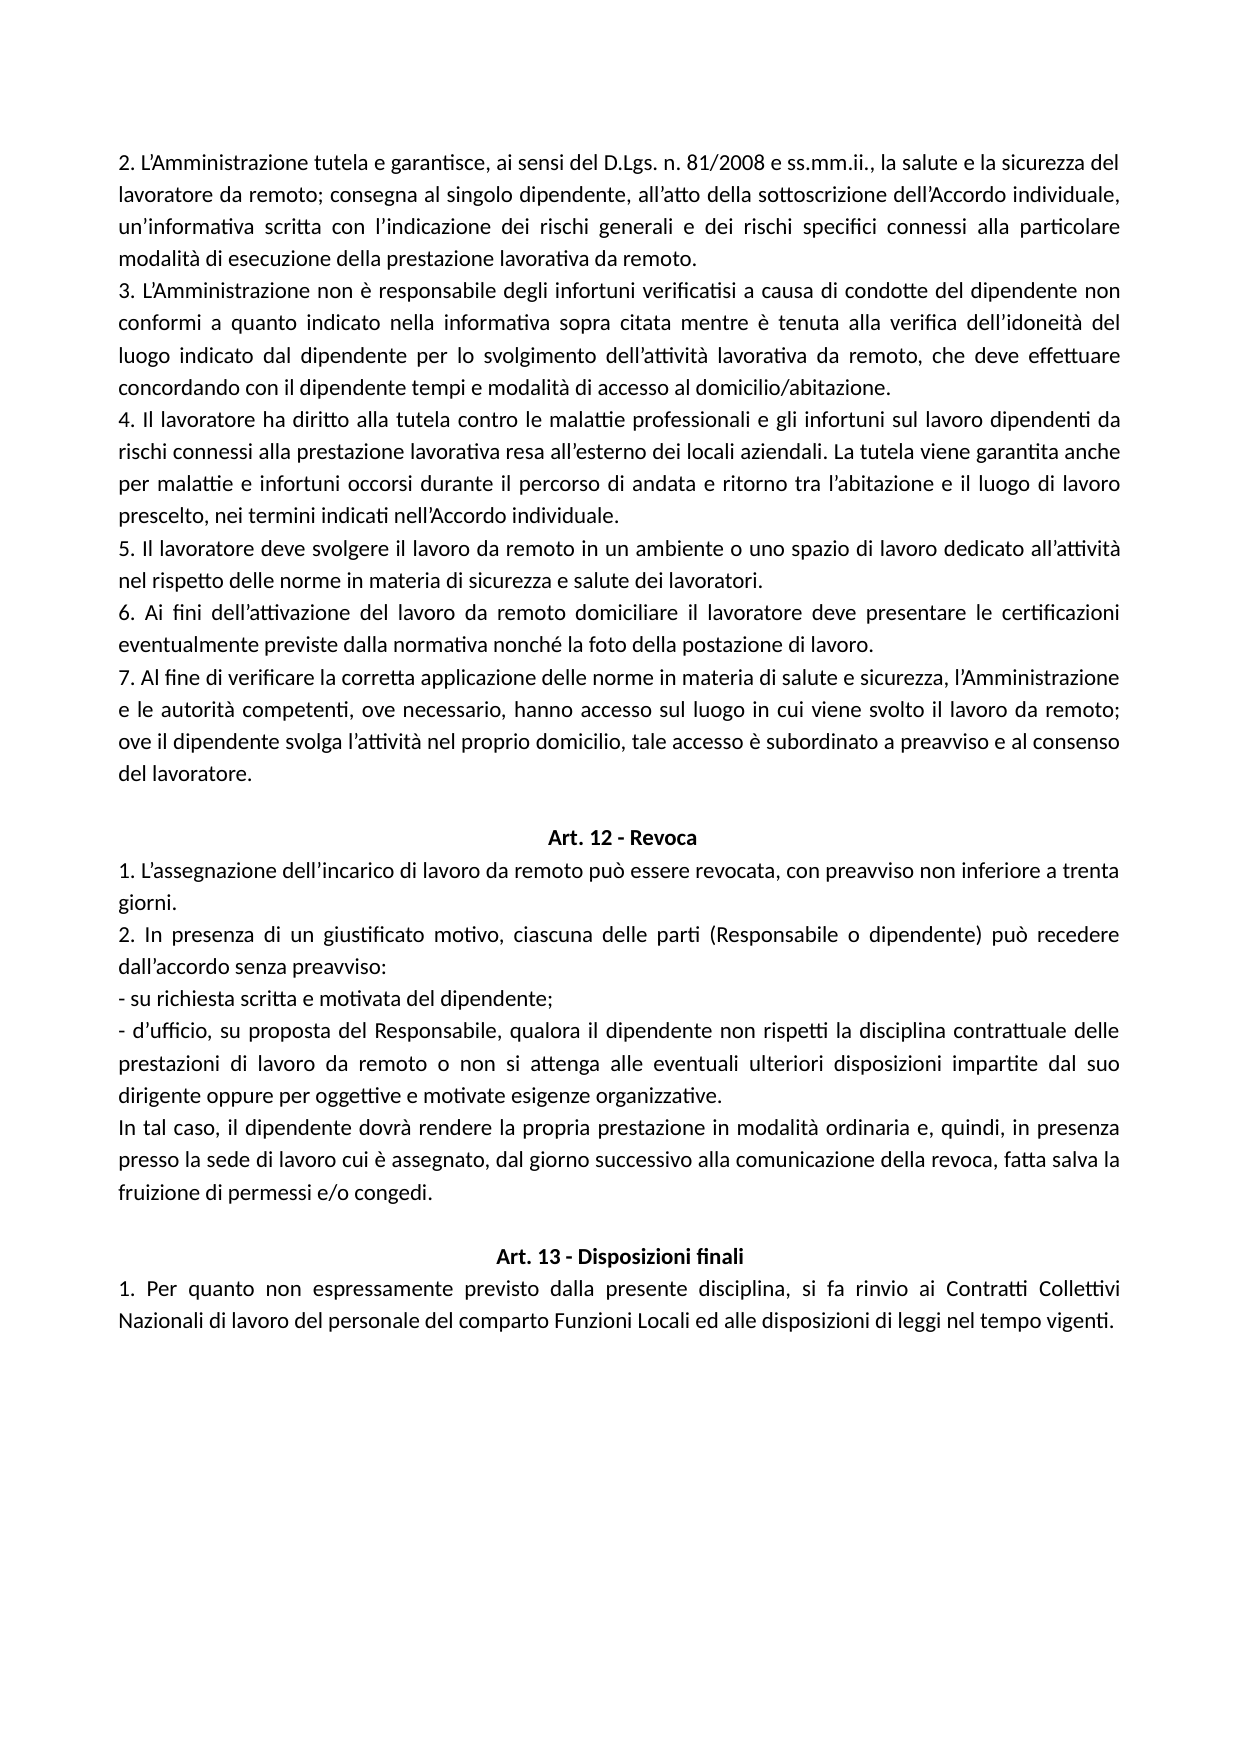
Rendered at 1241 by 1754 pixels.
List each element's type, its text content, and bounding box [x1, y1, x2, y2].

text 6. Ai fini dell’attivazione del lavoro da remoto domiciliare il lavoratore deve presentare le certificazioni eventualmente previste dalla normativa nonché la foto della postazione di lavoro. [118, 598, 1122, 658]
text 3. L’Amministrazione non è responsabile degli infortuni verificatisi a causa di condotte del dipendente non conformi a quanto indicato nella informativa sopra citata mentre è tenuta alla verifica dell’idoneità del luogo indicato dal dipendente per lo svolgimento dell’attività lavorativa da remoto, che deve effettuare concordando con il dipendente tempi e modalità di accesso al domicilio/abitazione. [118, 276, 1122, 401]
text 7. Al fine di verificare la corretta applicazione delle norme in materia di salute e sicurezza, l’Amministrazione e le autorità competenti, ove necessario, hanno accesso sul luogo in cui viene svolto il lavoro da remoto; ove il dipendente svolga l’attività nel proprio domicilio, tale accesso è subordinato a preavviso e al consenso del lavoratore. [118, 663, 1122, 787]
text Art. 13 - Disposizioni finali [118, 1242, 1122, 1270]
text - su richiesta scritta e motivata del dipendente; [118, 984, 1122, 1012]
text 4. Il lavoratore ha diritto alla tutela contro le malattie professionali e gli infortuni sul lavoro dipendenti da rischi connessi alla prestazione lavorativa resa all’esterno dei locali aziendali. La tutela viene garantita anche per malattie e infortuni occorsi durante il percorso di andata e ritorno tra l’abitazione e il luogo di lavoro prescelto, nei termini indicati nell’Accordo individuale. [118, 405, 1122, 530]
text 2. L’Amministrazione tutela e garantisce, ai sensi del D.Lgs. n. 81/2008 e ss.mm.ii., la salute e la sicurezza del lavoratore da remoto; consegna al singolo dipendente, all’atto della sottoscrizione dell’Accordo individuale, un’informativa scritta con l’indicazione dei rischi generali e dei rischi specifici connessi alla particolare modalità di esecuzione della prestazione lavorativa da remoto. [118, 148, 1122, 272]
text In tal caso, il dipendente dovrà rendere la propria prestazione in modalità ordinaria e, quindi, in presenza presso la sede di lavoro cui è assegnato, dal giorno successivo alla comunicazione della revoca, fatta salva la fruizione di permessi e/o congedi. [118, 1113, 1122, 1206]
text Art. 12 - Revoca [118, 823, 1122, 852]
text 1. Per quanto non espressamente previsto dalla presente disciplina, si fa rinvio ai Contratti Collettivi Nazionali di lavoro del personale del comparto Funzioni Locali ed alle disposizioni di leggi nel tempo vigenti. [118, 1274, 1122, 1334]
text - d’ufficio, su proposta del Responsabile, qualora il dipendente non rispetti la disciplina contrattuale delle prestazioni di lavoro da remoto o non si attenga alle eventuali ulteriori disposizioni impartite dal suo dirigente oppure per oggettive e motivate esigenze organizzative. [118, 1017, 1122, 1109]
text 2. In presenza di un giustificato motivo, ciascuna delle parti (Responsabile o dipendente) può recedere dall’accordo senza preavviso: [118, 920, 1122, 980]
text 1. L’assegnazione dell’incarico di lavoro da remoto può essere revocata, con preavviso non inferiore a trenta giorni. [118, 856, 1122, 916]
text 5. Il lavoratore deve svolgere il lavoro da remoto in un ambiente o uno spazio di lavoro dedicato all’attività nel rispetto delle norme in materia di sicurezza e salute dei lavoratori. [118, 534, 1122, 594]
